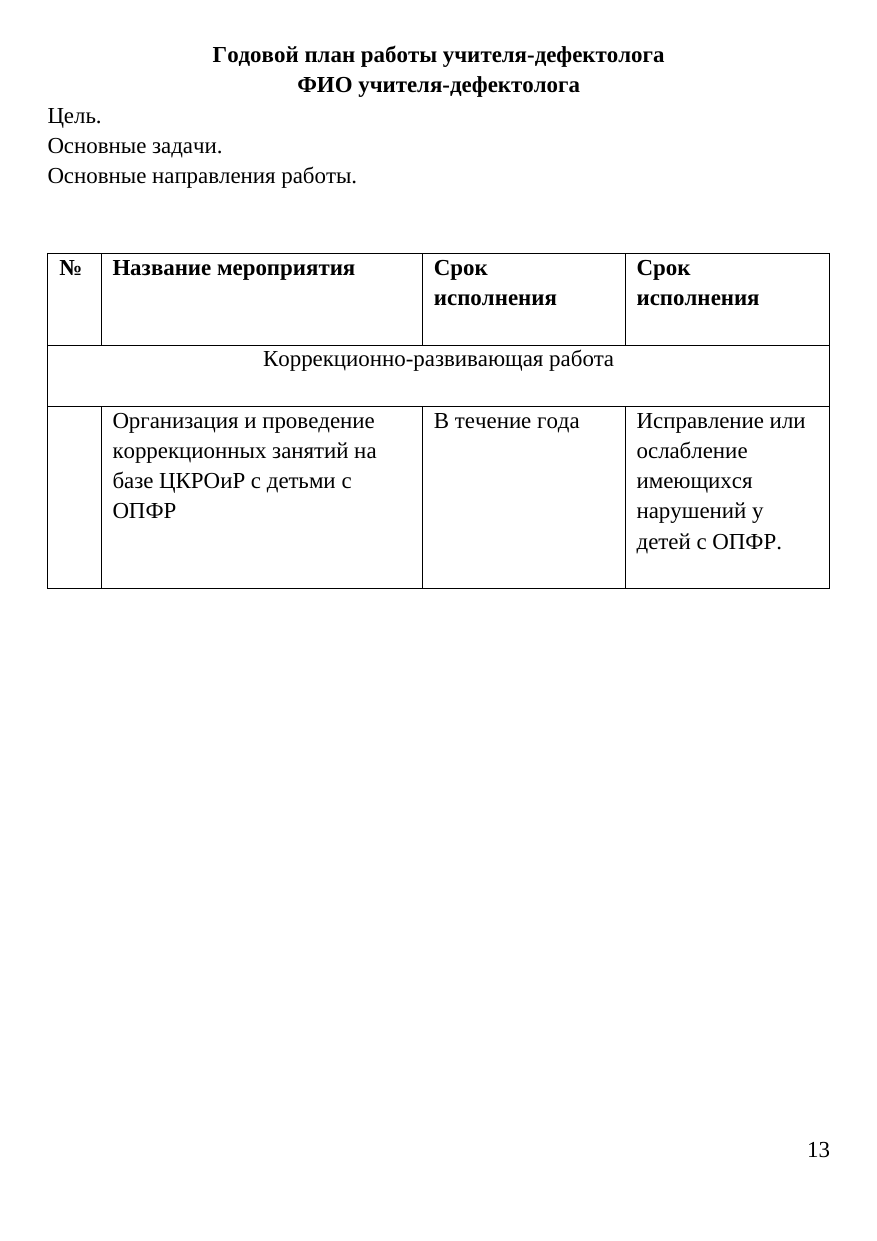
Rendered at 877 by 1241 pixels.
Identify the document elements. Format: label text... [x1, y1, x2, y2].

table_cell Коррекционно-развивающая работа [48, 346, 829, 406]
table_cell Организация и проведение коррекционных занятий на базе ЦКРОиР с детьми с ОПФР [102, 407, 422, 588]
table_cell Исправление или ослабление имеющихся нарушений у детей с ОПФР. [626, 407, 829, 588]
text Основные задачи. [47, 132, 830, 158]
table_header Название мероприятия [102, 254, 422, 344]
table_cell В течение года [423, 407, 625, 588]
text Основные направления работы. [47, 162, 830, 188]
table_header Срок исполнения [423, 254, 625, 344]
table_header № [48, 254, 101, 344]
table_cell [48, 407, 101, 588]
text Годовой план работы учителя-дефектолога ФИО учителя-дефектолога [47, 41, 830, 98]
text Цель. [47, 102, 830, 128]
table_header Срок исполнения [626, 254, 829, 344]
